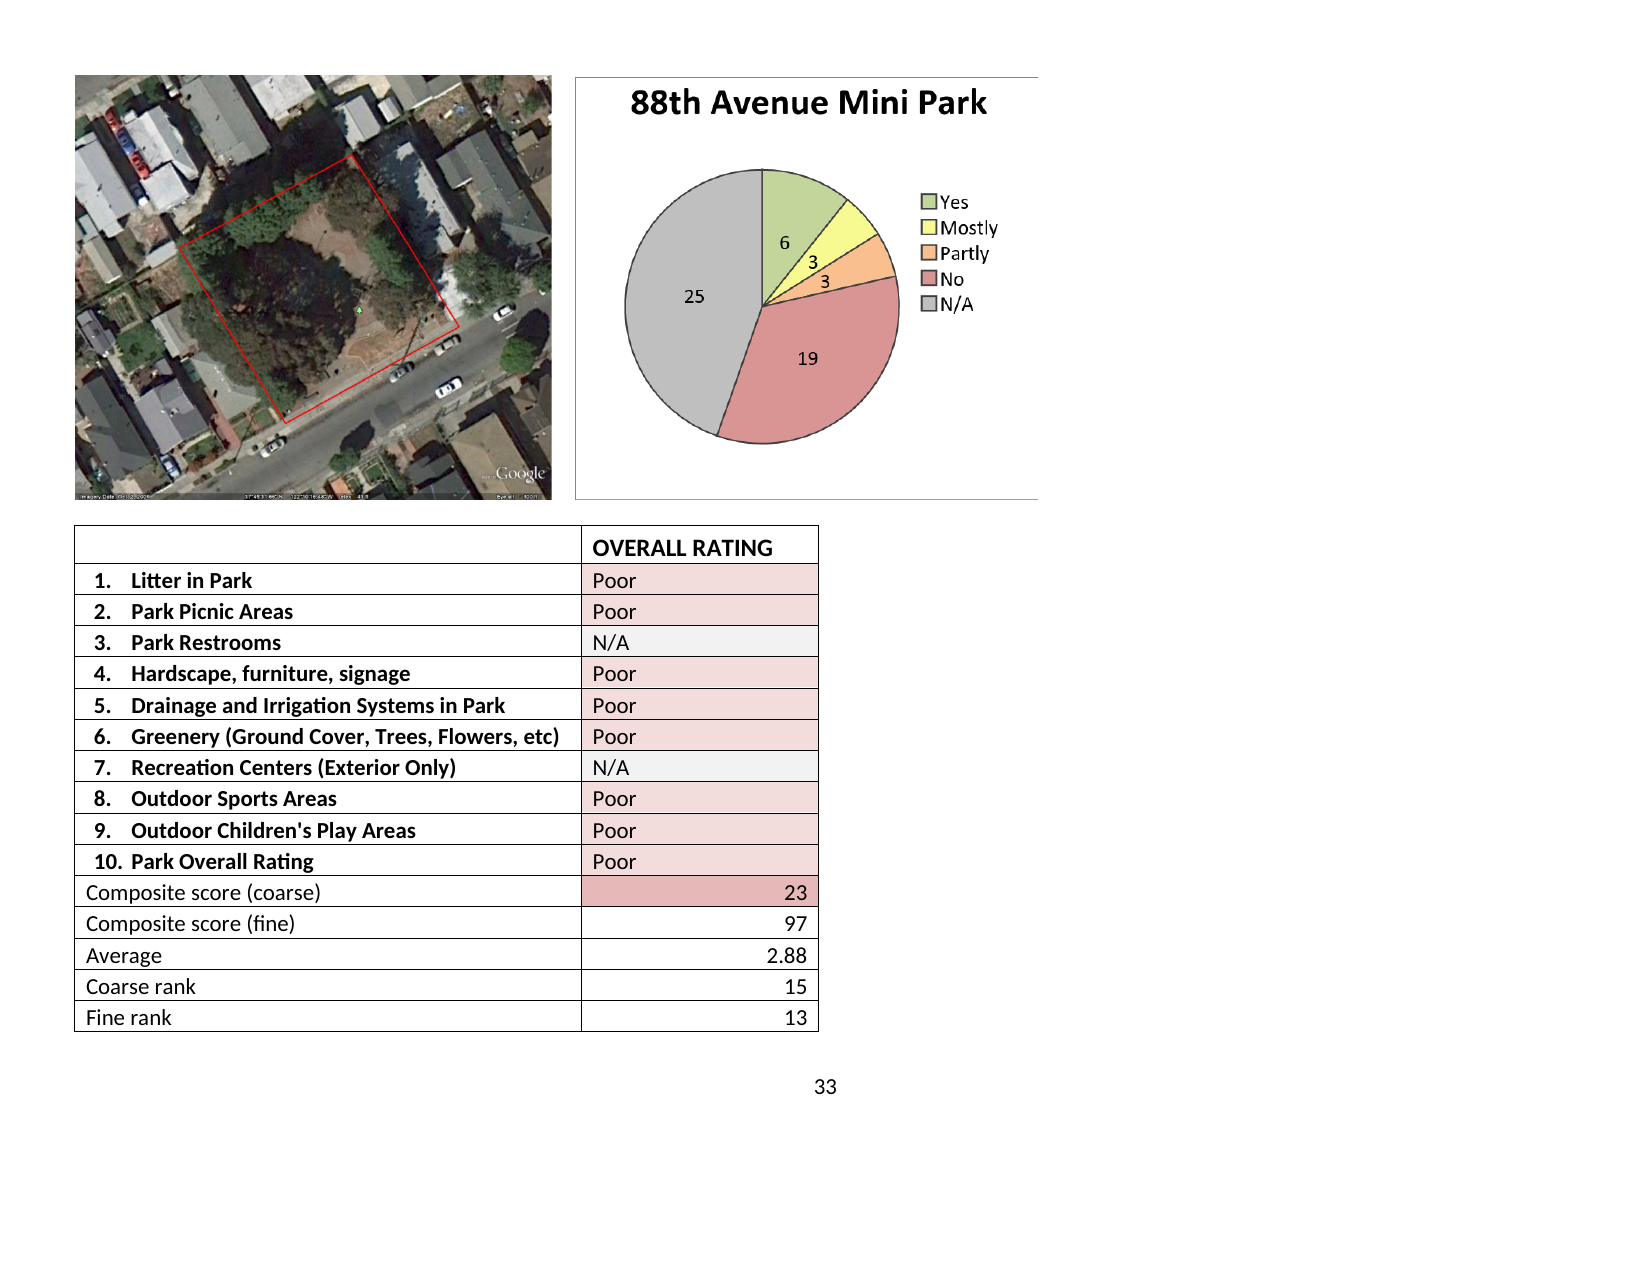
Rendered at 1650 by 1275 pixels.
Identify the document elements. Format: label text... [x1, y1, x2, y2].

table_cell Poor [582, 657, 818, 687]
table_cell 23 [582, 876, 818, 906]
picture [75, 75, 552, 500]
table_cell Litter in Park [75, 564, 581, 594]
table_cell Fine rank [75, 1001, 581, 1031]
table_cell Composite score (fine) [75, 907, 581, 937]
table_cell Poor [582, 845, 818, 875]
picture [572, 77, 1039, 500]
table_cell 2.88 [582, 939, 818, 969]
table_cell Poor [582, 595, 818, 625]
table_cell Park Picnic Areas [75, 595, 581, 625]
table_cell Average [75, 939, 581, 969]
table_cell Coarse rank [75, 970, 581, 1000]
table_cell Poor [582, 564, 818, 594]
table_cell Recreation Centers (Exterior Only) [75, 751, 581, 781]
table_cell Drainage and Irrigation Systems in Park [75, 689, 581, 719]
table_cell Hardscape, furniture, signage [75, 657, 581, 687]
table_cell Composite score (coarse) [75, 876, 581, 906]
table_cell N/A [582, 751, 818, 781]
table_cell 97 [582, 907, 818, 937]
table_cell Outdoor Sports Areas [75, 782, 581, 812]
table_header [75, 526, 581, 562]
table_cell Poor [582, 814, 818, 844]
table_cell 13 [582, 1001, 818, 1031]
table_cell Outdoor Children's Play Areas [75, 814, 581, 844]
table_cell Park Overall Rating [75, 845, 581, 875]
table_cell Poor [582, 689, 818, 719]
table_header OVERALL RATING [582, 526, 818, 562]
table_cell 15 [582, 970, 818, 1000]
table_cell Poor [582, 782, 818, 812]
table_cell Park Restrooms [75, 626, 581, 656]
table_cell Poor [582, 720, 818, 750]
table_cell N/A [582, 626, 818, 656]
table_cell Greenery (Ground Cover, Trees, Flowers, etc) [75, 720, 581, 750]
